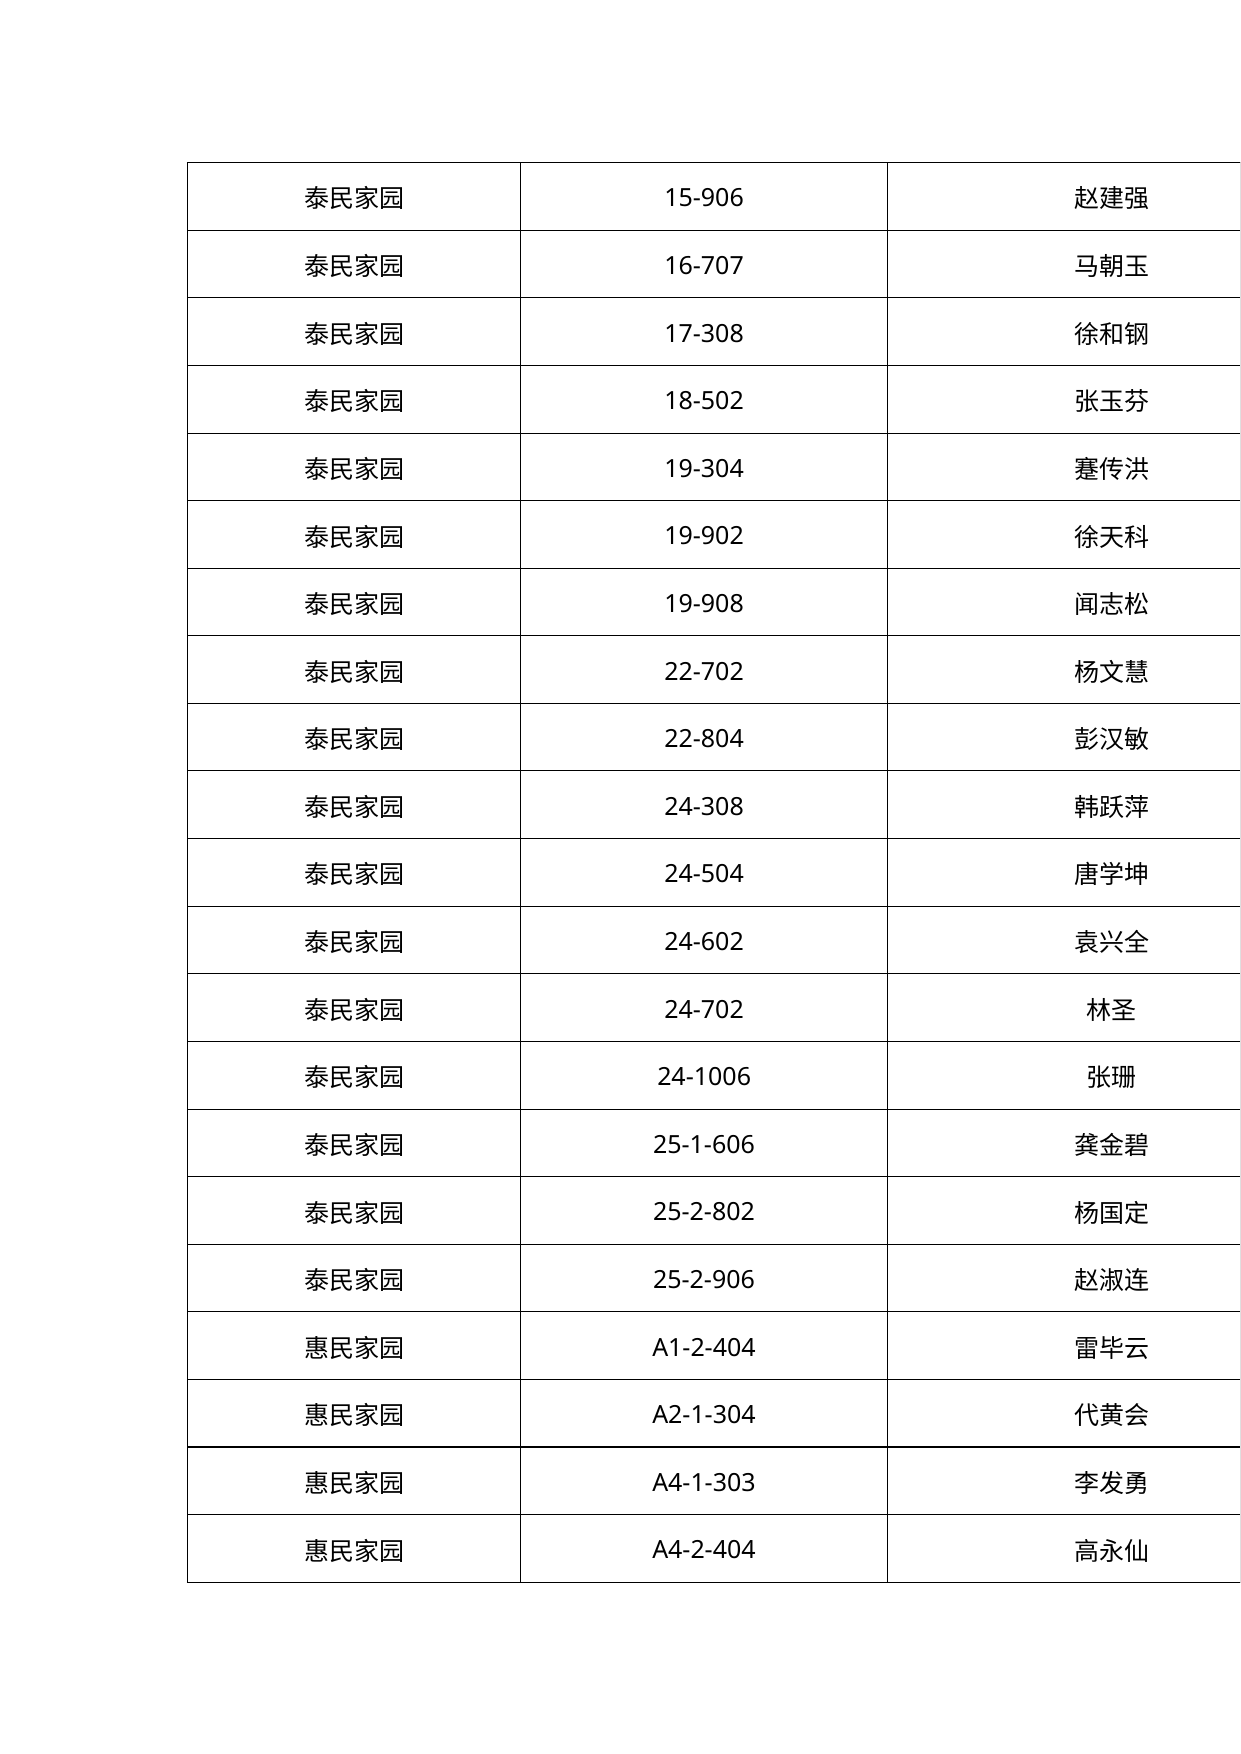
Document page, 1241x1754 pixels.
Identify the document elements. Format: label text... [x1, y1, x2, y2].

table_cell 25-2-906 [521, 1245, 887, 1311]
table_cell 徐和钢 [888, 298, 1240, 365]
table_cell 16-707 [521, 231, 887, 297]
table_cell 杨国定 [888, 1177, 1240, 1244]
table_cell 泰民家园 [188, 704, 520, 770]
table_cell 杨文慧 [888, 636, 1240, 703]
table_cell 李发勇 [888, 1448, 1240, 1514]
table_cell 泰民家园 [188, 771, 520, 838]
table_cell 15-906 [521, 163, 887, 229]
table_cell 25-1-606 [521, 1110, 887, 1176]
table_cell 22-702 [521, 636, 887, 703]
table_cell 高永仙 [888, 1515, 1240, 1582]
table_cell 泰民家园 [188, 366, 520, 432]
table_cell 24-602 [521, 907, 887, 973]
table_cell 蹇传洪 [888, 434, 1240, 500]
table_cell 泰民家园 [188, 974, 520, 1041]
table_cell 彭汉敏 [888, 704, 1240, 770]
table_cell 19-908 [521, 569, 887, 635]
table_cell 赵建强 [888, 163, 1240, 229]
table_cell 22-804 [521, 704, 887, 770]
table_cell 泰民家园 [188, 434, 520, 500]
table_cell 张玉芬 [888, 366, 1240, 432]
table_cell 徐天科 [888, 501, 1240, 568]
table_cell 24-1006 [521, 1042, 887, 1108]
table_cell 赵淑连 [888, 1245, 1240, 1311]
table_cell A1-2-404 [521, 1312, 887, 1379]
table_cell 25-2-802 [521, 1177, 887, 1244]
table_cell 泰民家园 [188, 636, 520, 703]
table_cell 龚金碧 [888, 1110, 1240, 1176]
table_cell 泰民家园 [188, 907, 520, 973]
table_cell A4-1-303 [521, 1448, 887, 1514]
table_cell 韩跃萍 [888, 771, 1240, 838]
table_cell 泰民家园 [188, 1042, 520, 1108]
table_cell 惠民家园 [188, 1515, 520, 1582]
table_cell 雷毕云 [888, 1312, 1240, 1379]
table_cell 24-504 [521, 839, 887, 906]
table_cell 泰民家园 [188, 1110, 520, 1176]
table_cell 唐学坤 [888, 839, 1240, 906]
table_cell 24-702 [521, 974, 887, 1041]
table_cell 泰民家园 [188, 501, 520, 568]
table_cell 张珊 [888, 1042, 1240, 1108]
table_cell A2-1-304 [521, 1380, 887, 1446]
table_cell 惠民家园 [188, 1312, 520, 1379]
table_cell 泰民家园 [188, 1177, 520, 1244]
table_cell 泰民家园 [188, 569, 520, 635]
table_cell 24-308 [521, 771, 887, 838]
table_cell 18-502 [521, 366, 887, 432]
table_cell 17-308 [521, 298, 887, 365]
table_cell 泰民家园 [188, 163, 520, 229]
table_cell 惠民家园 [188, 1380, 520, 1446]
table_cell 泰民家园 [188, 1245, 520, 1311]
table_cell 袁兴全 [888, 907, 1240, 973]
table_cell 代黄会 [888, 1380, 1240, 1446]
table_cell 马朝玉 [888, 231, 1240, 297]
table_cell 19-902 [521, 501, 887, 568]
table_cell A4-2-404 [521, 1515, 887, 1582]
table_cell 林圣 [888, 974, 1240, 1041]
table_cell 泰民家园 [188, 231, 520, 297]
table_cell 泰民家园 [188, 839, 520, 906]
table_cell 闻志松 [888, 569, 1240, 635]
table_cell 泰民家园 [188, 298, 520, 365]
table_cell 惠民家园 [188, 1448, 520, 1514]
table_cell 19-304 [521, 434, 887, 500]
